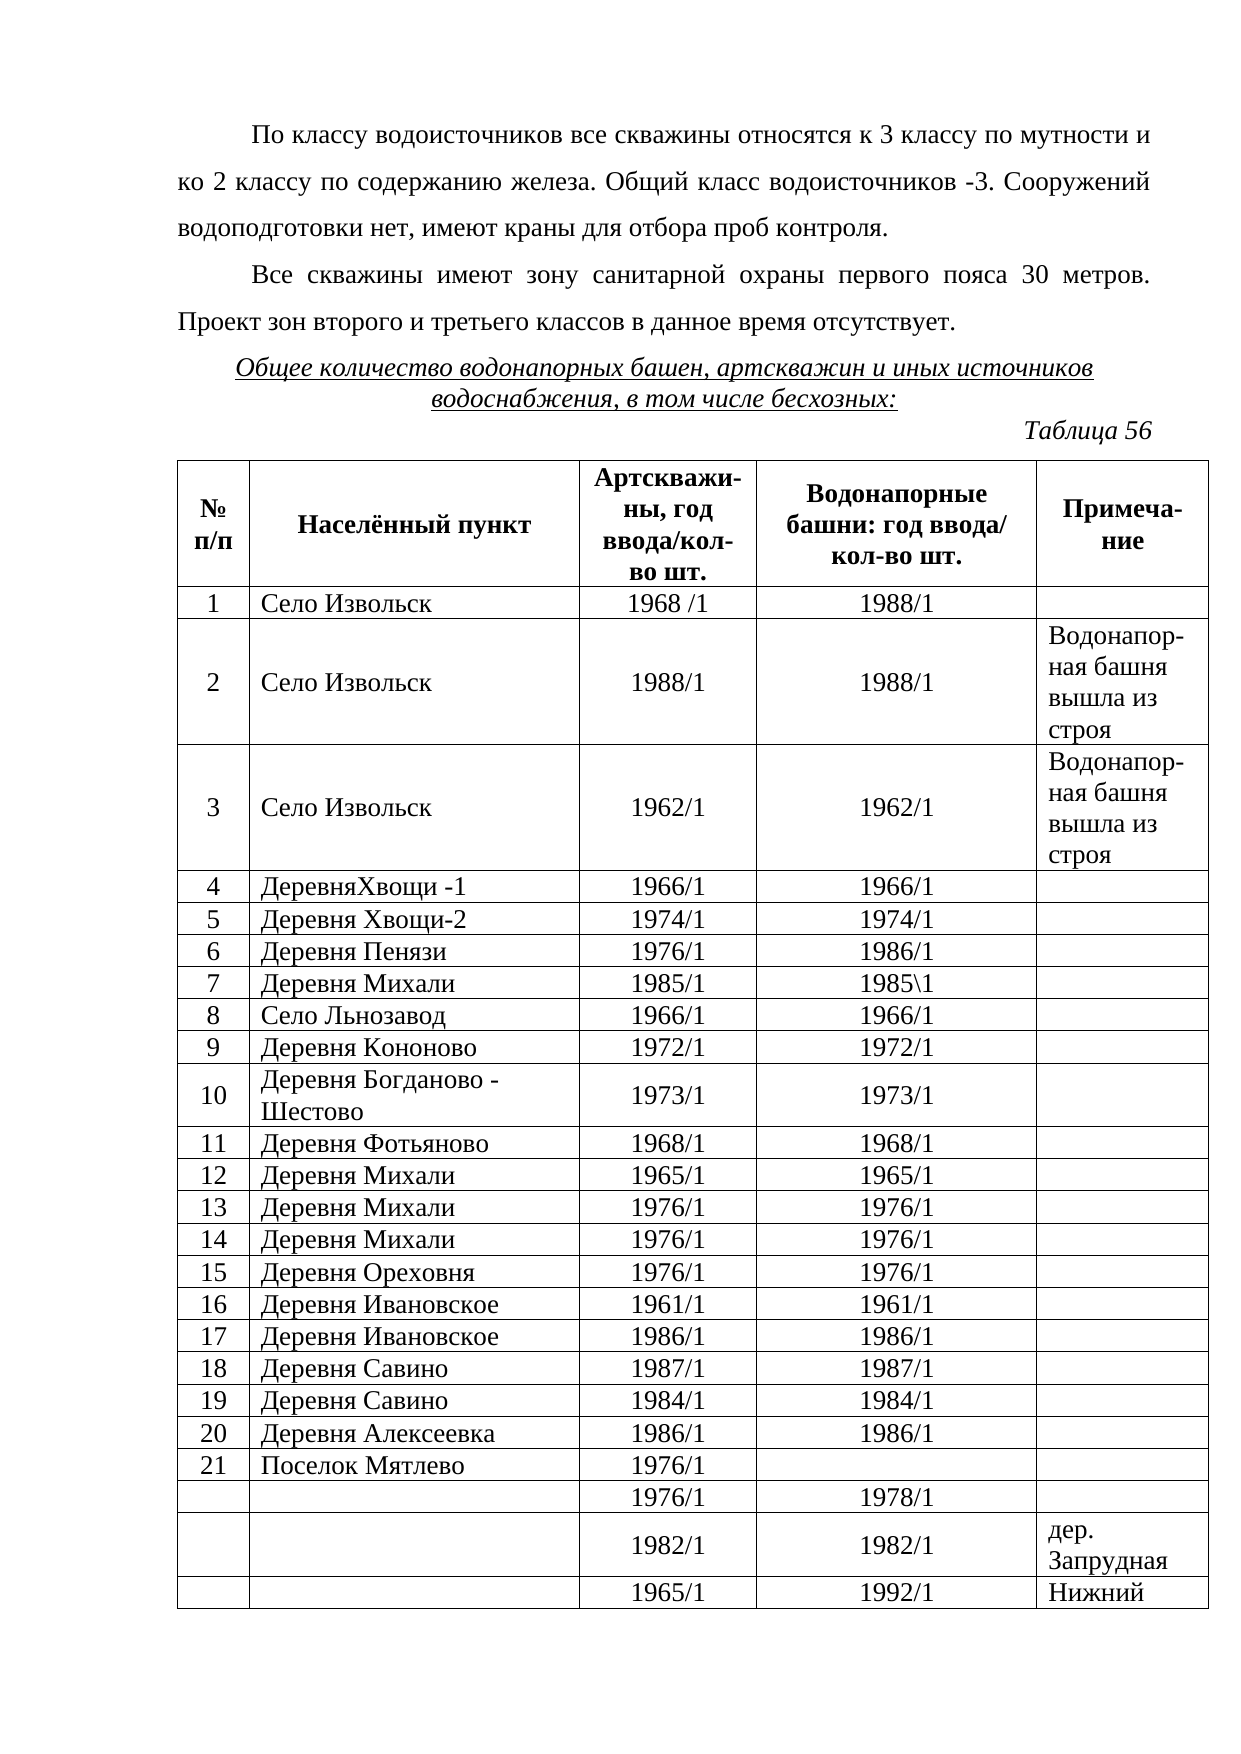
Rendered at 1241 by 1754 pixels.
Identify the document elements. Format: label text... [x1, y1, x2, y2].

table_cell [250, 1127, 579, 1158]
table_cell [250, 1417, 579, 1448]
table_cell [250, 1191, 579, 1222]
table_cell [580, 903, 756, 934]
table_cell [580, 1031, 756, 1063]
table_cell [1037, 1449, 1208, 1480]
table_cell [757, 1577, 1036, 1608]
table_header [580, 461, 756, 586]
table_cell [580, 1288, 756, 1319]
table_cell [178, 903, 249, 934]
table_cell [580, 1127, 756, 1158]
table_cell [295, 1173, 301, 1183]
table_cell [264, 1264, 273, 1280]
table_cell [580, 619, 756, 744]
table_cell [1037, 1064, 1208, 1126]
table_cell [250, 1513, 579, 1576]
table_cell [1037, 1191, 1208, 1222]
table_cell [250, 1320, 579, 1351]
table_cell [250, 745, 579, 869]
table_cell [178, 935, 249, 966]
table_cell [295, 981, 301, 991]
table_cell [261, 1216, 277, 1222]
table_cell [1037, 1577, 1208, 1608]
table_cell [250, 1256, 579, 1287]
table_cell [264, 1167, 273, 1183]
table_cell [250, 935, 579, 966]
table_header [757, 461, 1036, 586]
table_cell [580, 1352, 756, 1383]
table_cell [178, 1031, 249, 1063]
text По классу водоисточников все скважины относятся к 3 классу по мутности и ко 2 классу по содержанию железа. Общий класс водоисточников -3. Сооружений водоподготовки нет, имеют краны для отбора проб контроля. [177, 118, 1152, 243]
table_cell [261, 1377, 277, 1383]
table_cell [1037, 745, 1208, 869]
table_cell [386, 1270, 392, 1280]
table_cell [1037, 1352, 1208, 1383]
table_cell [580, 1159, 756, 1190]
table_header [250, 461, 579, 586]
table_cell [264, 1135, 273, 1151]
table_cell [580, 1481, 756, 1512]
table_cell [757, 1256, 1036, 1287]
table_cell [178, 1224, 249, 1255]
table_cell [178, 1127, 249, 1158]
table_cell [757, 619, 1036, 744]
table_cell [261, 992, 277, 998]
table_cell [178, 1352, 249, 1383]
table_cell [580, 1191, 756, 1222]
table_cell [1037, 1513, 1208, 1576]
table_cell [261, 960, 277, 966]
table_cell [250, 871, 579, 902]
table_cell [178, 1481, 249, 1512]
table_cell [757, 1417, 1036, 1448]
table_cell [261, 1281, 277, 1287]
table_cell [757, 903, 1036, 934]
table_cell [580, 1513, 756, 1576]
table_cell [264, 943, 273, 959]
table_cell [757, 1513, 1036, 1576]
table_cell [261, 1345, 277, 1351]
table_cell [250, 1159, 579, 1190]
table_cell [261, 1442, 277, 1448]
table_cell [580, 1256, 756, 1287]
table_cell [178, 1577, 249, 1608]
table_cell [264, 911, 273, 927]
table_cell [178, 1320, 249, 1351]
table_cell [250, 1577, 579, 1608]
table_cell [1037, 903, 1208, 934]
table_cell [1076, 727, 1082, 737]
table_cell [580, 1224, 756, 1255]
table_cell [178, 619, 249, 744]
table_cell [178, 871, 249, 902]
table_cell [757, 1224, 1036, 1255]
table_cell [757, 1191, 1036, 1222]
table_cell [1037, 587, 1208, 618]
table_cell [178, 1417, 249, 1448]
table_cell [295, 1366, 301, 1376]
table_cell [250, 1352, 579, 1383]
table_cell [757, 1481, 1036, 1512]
text Все скважины имеют зону санитарной охраны первого пояса 30 метров. Проект зон второго и третьего классов в данное время отсутствует. [177, 258, 1152, 336]
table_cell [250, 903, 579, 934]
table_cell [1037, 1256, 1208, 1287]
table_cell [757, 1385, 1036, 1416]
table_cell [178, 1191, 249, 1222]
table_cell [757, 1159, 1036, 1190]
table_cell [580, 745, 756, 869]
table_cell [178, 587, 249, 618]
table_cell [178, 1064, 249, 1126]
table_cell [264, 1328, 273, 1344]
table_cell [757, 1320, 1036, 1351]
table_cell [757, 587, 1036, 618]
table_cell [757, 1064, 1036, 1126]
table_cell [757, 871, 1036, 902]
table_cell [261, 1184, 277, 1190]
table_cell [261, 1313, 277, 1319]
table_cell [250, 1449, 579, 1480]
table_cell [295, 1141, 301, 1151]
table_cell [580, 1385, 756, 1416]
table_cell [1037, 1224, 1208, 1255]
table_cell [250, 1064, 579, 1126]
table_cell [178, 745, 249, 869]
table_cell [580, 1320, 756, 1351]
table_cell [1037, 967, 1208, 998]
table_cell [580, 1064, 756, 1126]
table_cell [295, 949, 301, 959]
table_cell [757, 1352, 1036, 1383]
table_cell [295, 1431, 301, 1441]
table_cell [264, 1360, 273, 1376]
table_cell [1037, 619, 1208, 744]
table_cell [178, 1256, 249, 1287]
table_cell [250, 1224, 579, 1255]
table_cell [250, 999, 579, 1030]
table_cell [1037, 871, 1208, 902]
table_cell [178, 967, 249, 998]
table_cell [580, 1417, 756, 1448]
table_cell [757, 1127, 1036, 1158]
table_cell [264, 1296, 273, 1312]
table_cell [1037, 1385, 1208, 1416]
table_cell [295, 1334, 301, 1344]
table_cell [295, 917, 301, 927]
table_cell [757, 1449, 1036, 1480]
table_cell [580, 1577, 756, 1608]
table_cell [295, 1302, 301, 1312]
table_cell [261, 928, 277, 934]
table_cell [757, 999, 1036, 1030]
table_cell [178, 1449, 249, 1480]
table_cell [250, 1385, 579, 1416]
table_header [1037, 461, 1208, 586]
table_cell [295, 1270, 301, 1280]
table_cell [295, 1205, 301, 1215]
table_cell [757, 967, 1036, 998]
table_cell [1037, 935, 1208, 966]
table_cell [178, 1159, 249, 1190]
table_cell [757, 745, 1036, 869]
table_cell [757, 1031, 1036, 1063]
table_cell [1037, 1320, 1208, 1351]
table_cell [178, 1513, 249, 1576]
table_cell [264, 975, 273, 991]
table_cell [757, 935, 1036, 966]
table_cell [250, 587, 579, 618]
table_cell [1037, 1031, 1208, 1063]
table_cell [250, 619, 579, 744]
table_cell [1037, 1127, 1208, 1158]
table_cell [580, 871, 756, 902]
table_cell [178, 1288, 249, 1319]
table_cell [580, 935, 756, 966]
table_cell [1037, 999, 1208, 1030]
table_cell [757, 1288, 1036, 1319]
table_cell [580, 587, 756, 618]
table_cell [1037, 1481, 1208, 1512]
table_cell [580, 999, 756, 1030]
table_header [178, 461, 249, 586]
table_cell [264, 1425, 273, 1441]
text Таблица 56 [177, 414, 1152, 445]
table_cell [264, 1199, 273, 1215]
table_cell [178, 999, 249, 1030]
text Общее количество водонапорных башен, артскважин и иных источников водоснабжения, в том числе бесхозных: [177, 351, 1152, 414]
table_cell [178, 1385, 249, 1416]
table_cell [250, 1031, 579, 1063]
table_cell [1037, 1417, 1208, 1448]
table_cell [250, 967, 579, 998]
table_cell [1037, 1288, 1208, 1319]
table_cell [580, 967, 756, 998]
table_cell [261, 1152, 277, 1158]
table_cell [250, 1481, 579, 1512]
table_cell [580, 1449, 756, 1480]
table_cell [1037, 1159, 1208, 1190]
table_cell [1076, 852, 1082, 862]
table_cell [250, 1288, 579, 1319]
